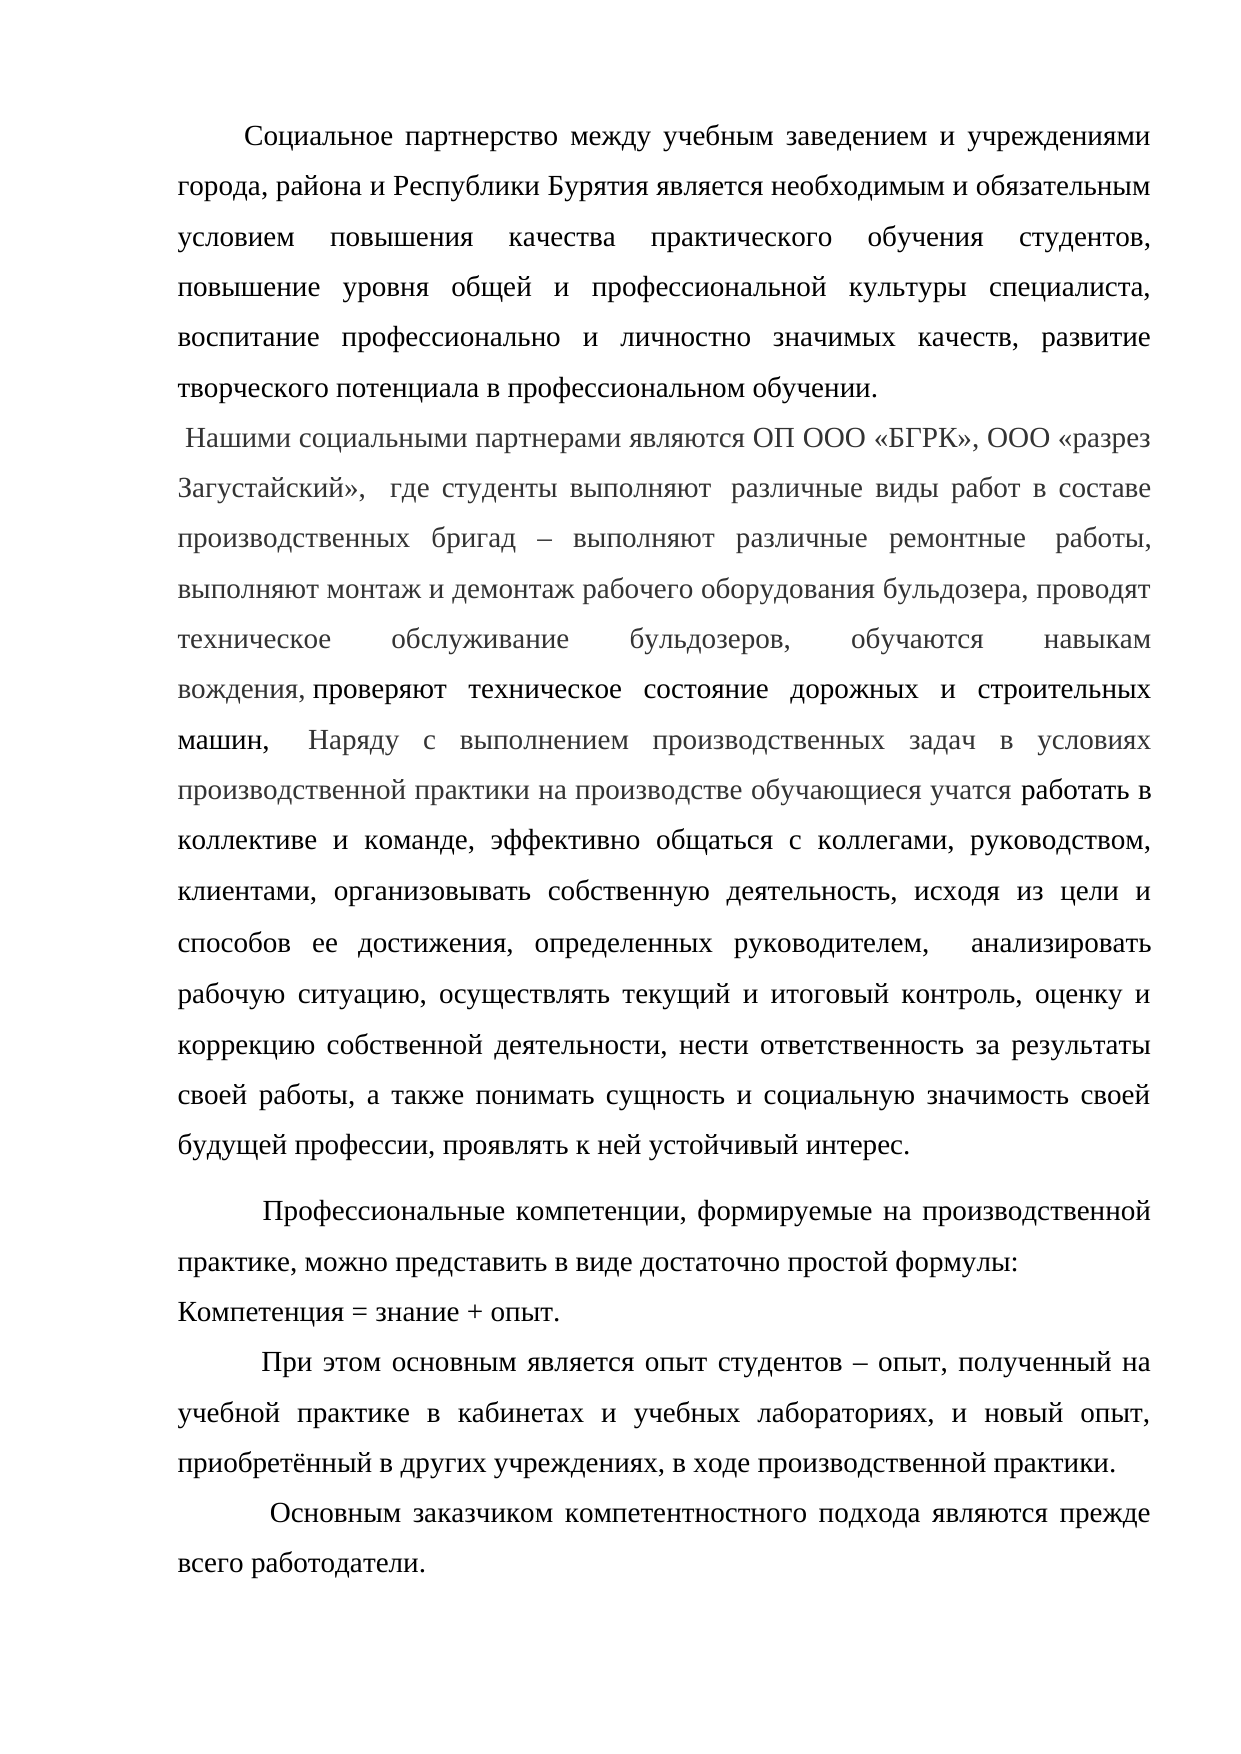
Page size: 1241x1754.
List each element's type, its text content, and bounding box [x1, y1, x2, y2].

text Основным заказчиком компетентностного подхода являются прежде всего работодатели. [177, 1495, 1152, 1579]
text Компетенция = знание + опыт. [177, 1294, 1152, 1328]
text Социальное партнерство между учебным заведением и учреждениями города, района и Республики Бурятия является необходимым и обязательным условием повышения качества практического обучения студентов, повышение уровня общей и профессиональной культуры специалиста, воспитание профессионально и личностно значимых качеств, развитие творческого потенциала в профессиональном обучении. [177, 118, 1152, 403]
text Нашими социальными партнерами являются ОП ООО «БГРК», ООО «разрез Загустайский», где студенты выполняют различные виды работ в составе производственных бригад – выполняют различные ремонтные работы, выполняют монтаж и демонтаж рабочего оборудования бульдозера, проводят техническое обслуживание бульдозеров, обучаются навыкам вождения, проверяют техническое состояние дорожных и строительных машин, Наряду с выполнением производственных задач в условиях производственной практики на производстве обучающиеся учатся работать в коллективе и команде, эффективно общаться с коллегами, руководством, клиентами, организовывать собственную деятельность, исходя из цели и способов ее достижения, определенных руководителем, анализировать рабочую ситуацию, осуществлять текущий и итоговый контроль, оценку и коррекцию собственной деятельности, нести ответственность за результаты своей работы, а также понимать сущность и социальную значимость своей будущей профессии, проявлять к ней устойчивый интерес. [177, 420, 1152, 1161]
text При этом основным является опыт студентов – опыт, полученный на учебной практике в кабинетах и учебных лабораториях, и новый опыт, приобретённый в других учреждениях, в ходе производственной практики. [177, 1344, 1152, 1478]
text Профессиональные компетенции, формируемые на производственной практике, можно представить в виде достаточно простой формулы: [177, 1193, 1152, 1277]
